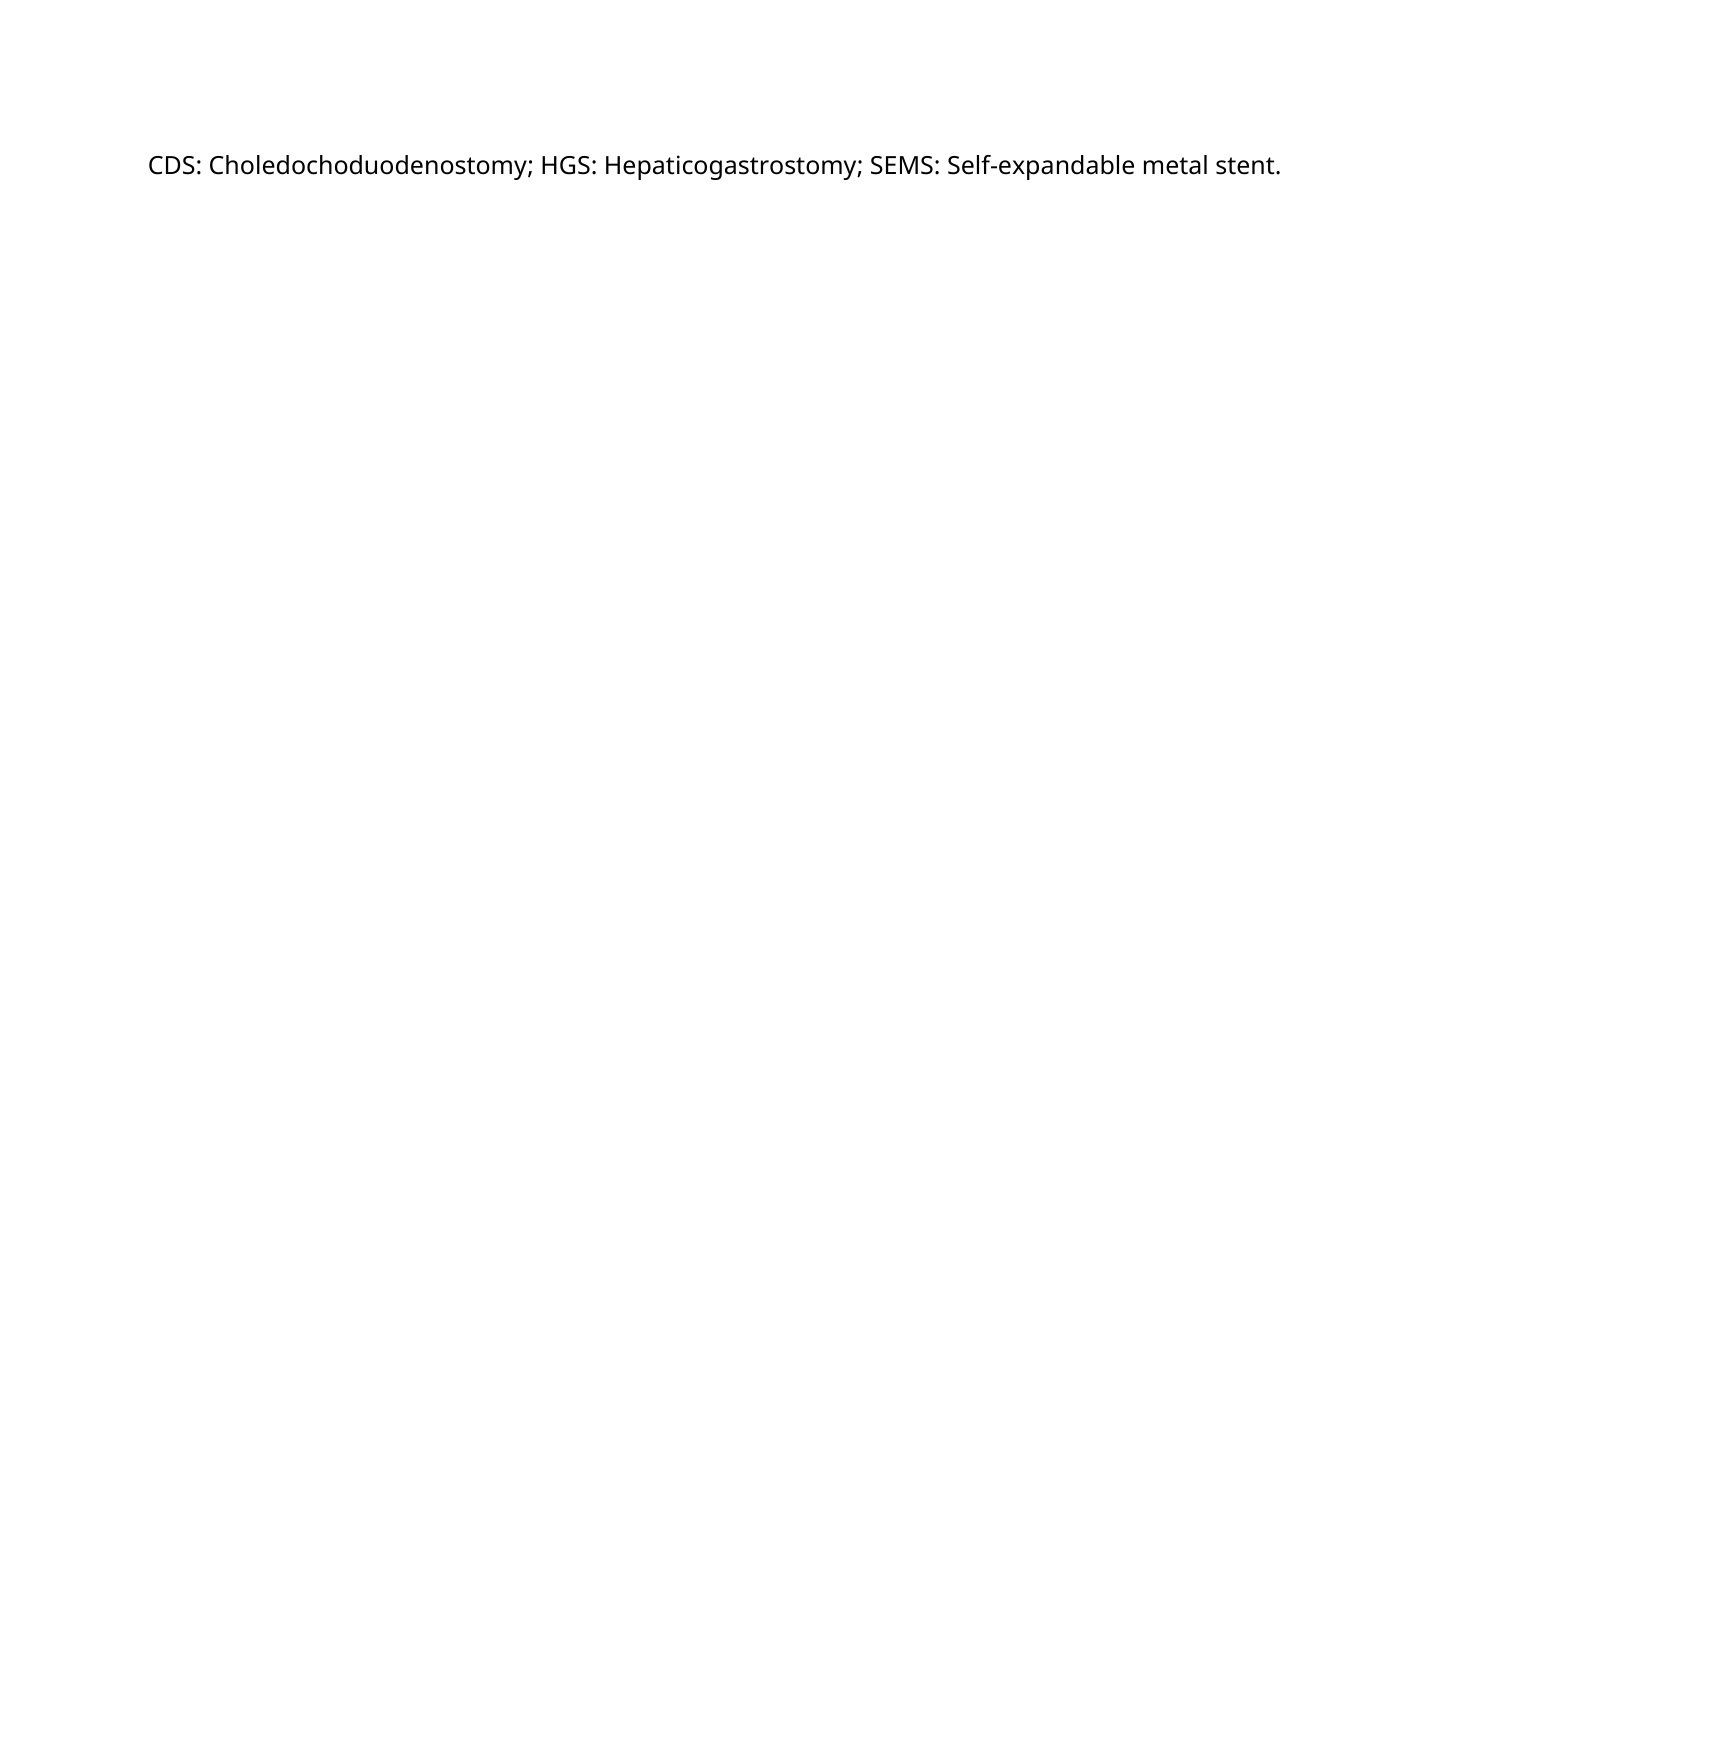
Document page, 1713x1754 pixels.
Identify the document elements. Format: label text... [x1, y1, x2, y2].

text CDS: Choledochoduodenostomy; HGS: Hepaticogastrostomy; SEMS: Self-expandable metal stent. [148, 148, 1565, 182]
